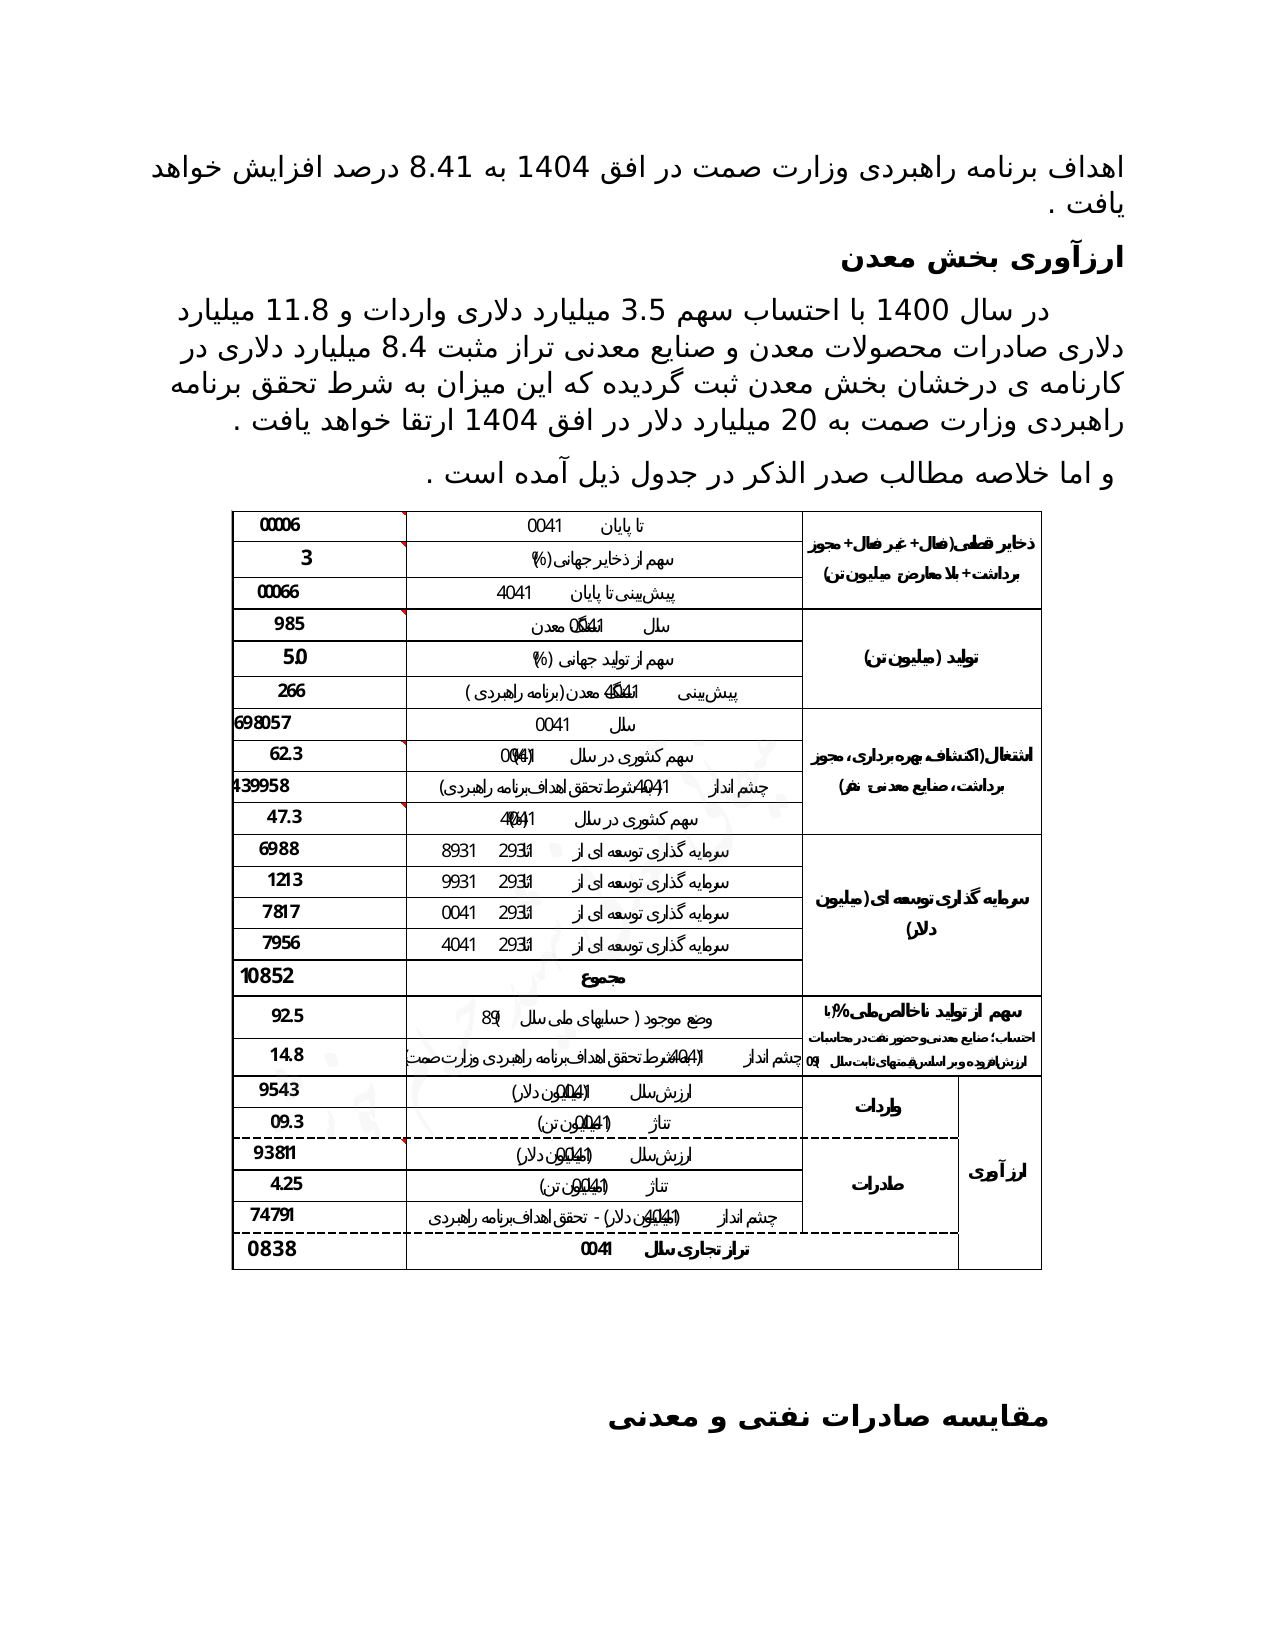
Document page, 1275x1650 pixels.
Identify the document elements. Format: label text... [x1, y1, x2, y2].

text در سال 1400 با احتساب سهم 3.5 میلیارد دلاری واردات و 11.8 میلیارد دلاری صادرات محصولات معدن و صنایع معدنی تراز مثبت 8.4 میلیارد دلاری در کارنامه ی درخشان بخش معدن ثبت گردیده که این میزان به شرط تحقق برنامه راهبردی وزارت صمت به 20 میلیارد دلار در افق 1404 ارتقا خواهد یافت . [150, 293, 1125, 437]
text مقایسه صادرات نفتی و معدنی [150, 1400, 1125, 1434]
text و اما خلاصه مطالب صدر الذکر در جدول ذیل آمده است . [150, 457, 1125, 491]
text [150, 150, 1125, 221]
text ارزآوری بخش معدن [150, 240, 1125, 274]
